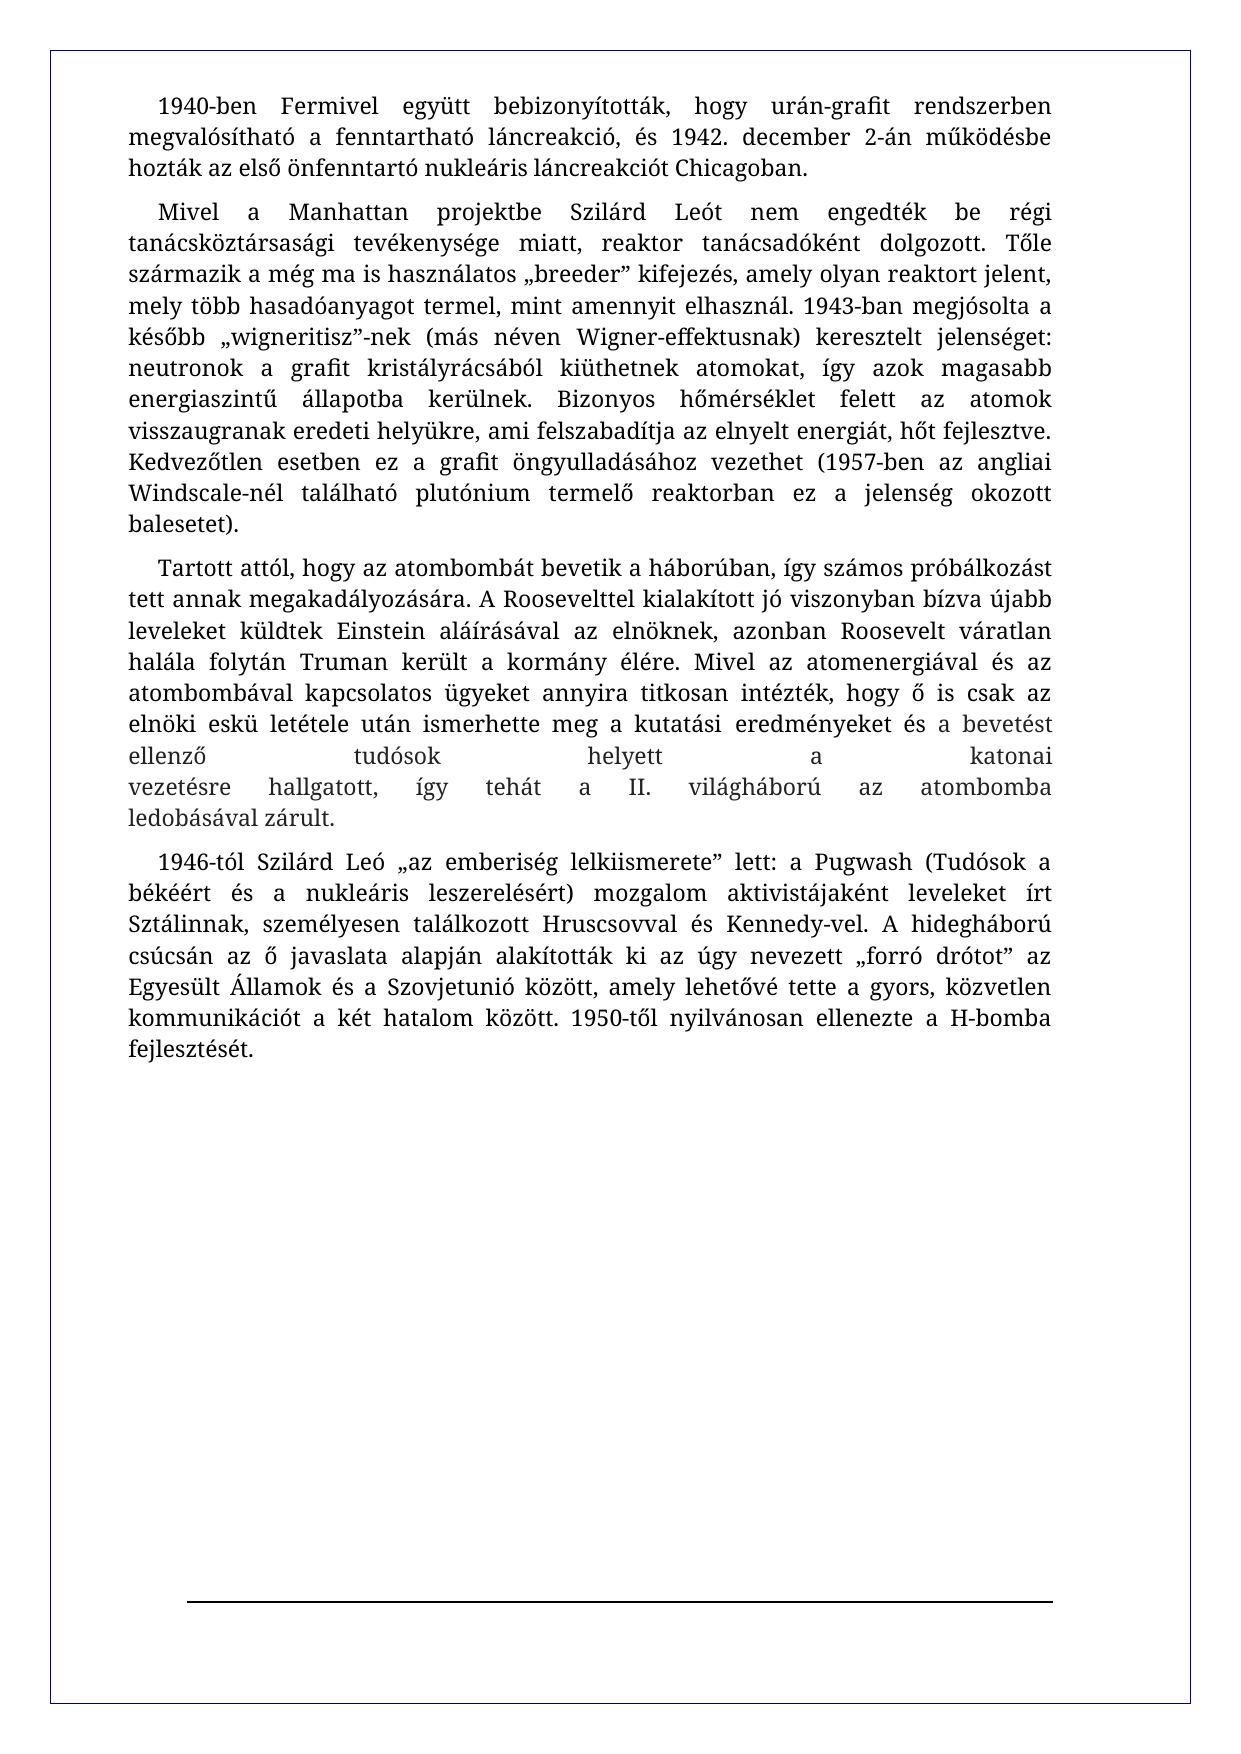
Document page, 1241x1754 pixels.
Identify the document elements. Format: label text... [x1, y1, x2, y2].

text 1946-tól Szilárd Leó „az emberiség lelkiismerete” lett: a Pugwash (Tudósok a békéért és a nukleáris leszerelésért) mozgalom aktivistájaként leveleket írt Sztálinnak, személyesen találkozott Hruscsovval és Kennedy-vel. A hidegháború csúcsán az ő javaslata alapján alakították ki az úgy nevezett „forró drótot” az Egyesült Államok és a Szovjetunió között, amely lehetővé tette a gyors, közvetlen kommunikációt a két hatalom között. 1950-től nyilvánosan ellenezte a H-bomba fejlesztését. [128, 846, 1053, 1065]
text Mivel a Manhattan projektbe Szilárd Leót nem engedték be régi tanácsköztársasági tevékenysége miatt, reaktor tanácsadóként dolgozott. Tőle származik a még ma is használatos „breeder” kifejezés, amely olyan reaktort jelent, mely több hasadóanyagot termel, mint amennyit elhasznál. 1943-ban megjósolta a később „wigneritisz”-nek (más néven Wigner-effektusnak) keresztelt jelenséget: neutronok a grafit kristályrácsából kiüthetnek atomokat, így azok magasabb energiaszintű állapotba kerülnek. Bizonyos hőmérséklet felett az atomok visszaugranak eredeti helyükre, ami felszabadítja az elnyelt energiát, hőt fejlesztve. Kedvezőtlen esetben ez a grafit öngyulladásához vezethet (1957-ben az angliai Windscale-nél található plutónium termelő reaktorban ez a jelenség okozott balesetet). [128, 196, 1053, 540]
text 1940-ben Fermivel együtt bebizonyították, hogy urán-grafit rendszerben megvalósítható a fenntartható láncreakció, és 1942. december 2-án működésbe hozták az első önfenntartó nukleáris láncreakciót Chicagoban. [128, 90, 1053, 183]
text Tartott attól, hogy az atombombát bevetik a háborúban, így számos próbálkozást tett annak megakadályozására. A Roosevelttel kialakított jó viszonyban bízva újabb leveleket küldtek Einstein aláírásával az elnöknek, azonban Roosevelt váratlan halála folytán Truman került a kormány élére. Mivel az atomenergiával és az atombombával kapcsolatos ügyeket annyira titkosan intézték, hogy ő is csak az elnöki eskü letétele után ismerhette meg a kutatási eredményeket és a bevetést ellenző tudósok helyett a katonai vezetésre hallgatott, így tehát a II. világháború az atombomba ledobásával zárult. [128, 552, 1053, 833]
